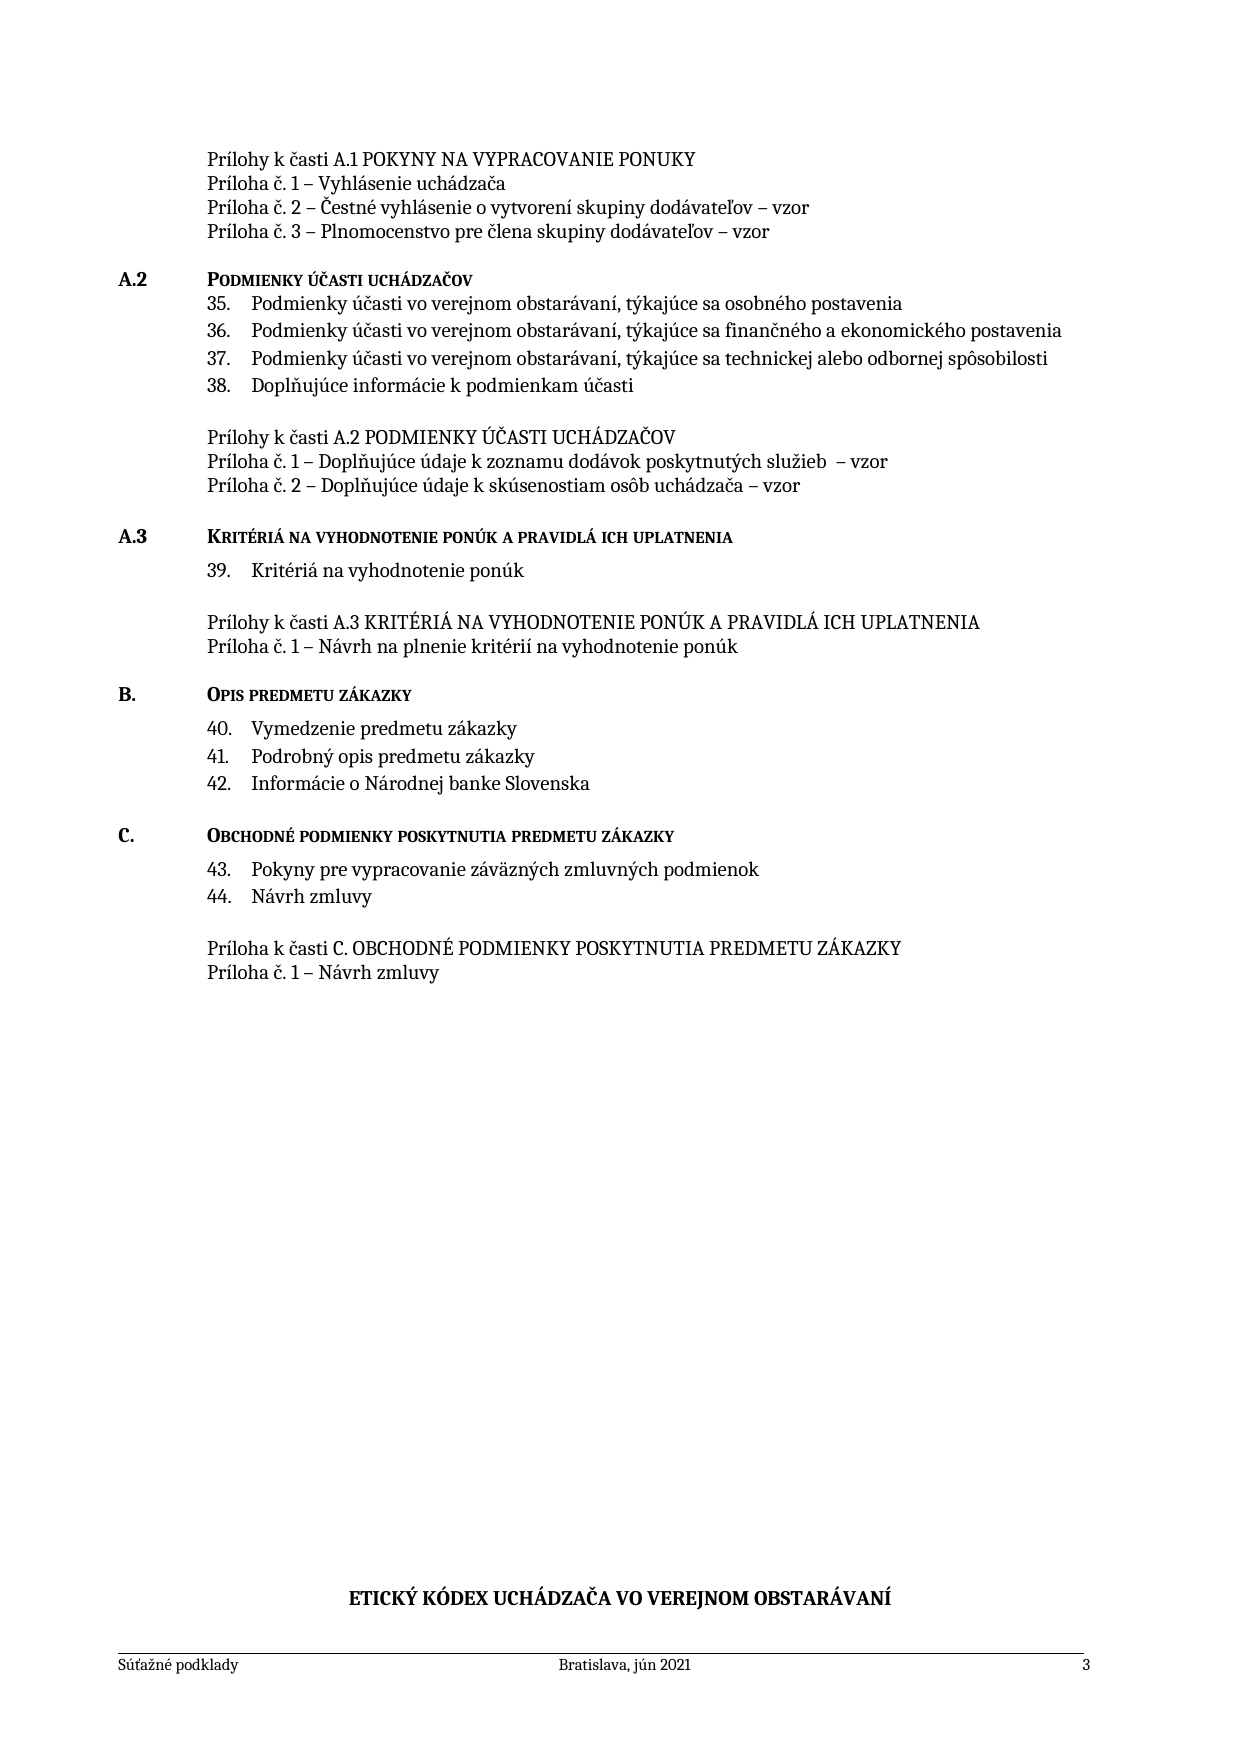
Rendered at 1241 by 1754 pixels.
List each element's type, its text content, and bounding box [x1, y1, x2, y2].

subtitle Podmienky účasti vo verejnom obstarávaní, týkajúce sa osobného postavenia [207, 291, 1122, 315]
text B. Opis predmetu zákazky [118, 682, 1122, 706]
text C. Obchodné podmienky poskytnutia predmetu zákazky [118, 823, 1122, 847]
subtitle Podmienky účasti vo verejnom obstarávaní, týkajúce sa technickej alebo odbornej spôsobilosti [207, 346, 1122, 370]
subtitle Podmienky účasti vo verejnom obstarávaní, týkajúce sa finančného a ekonomického postavenia [207, 319, 1122, 343]
text Prílohy k časti A.2 PODMIENKY ÚČASTI UCHÁDZAČOV [207, 425, 1122, 449]
text Príloha č. 1 – Doplňujúce údaje k zoznamu dodávok poskytnutých služieb – vzor [207, 449, 1122, 473]
text A.3 Kritériá na vyhodnotenie ponúk a pravidlá ich uplatnenia [118, 525, 1122, 549]
subtitle Doplňujúce informácie k podmienkam účasti [207, 374, 1122, 398]
text Príloha č. 3 – Plnomocenstvo pre člena skupiny dodávateľov – vzor [207, 219, 1122, 243]
text A.2 Podmienky účasti uchádzačov [118, 267, 1122, 291]
text Prílohy k časti A.1 POKYNY NA VYPRACOVANIE PONUKY [207, 148, 1122, 172]
subtitle Návrh zmluvy [207, 885, 1122, 909]
text Príloha č. 1 – Návrh na plnenie kritérií na vyhodnotenie ponúk [207, 634, 1122, 658]
subtitle Informácie o Národnej banke Slovenska [207, 772, 1122, 796]
subtitle Kritériá na vyhodnotenie ponúk [207, 559, 1122, 583]
subtitle Pokyny pre vypracovanie záväzných zmluvných podmienok [207, 858, 1122, 882]
subtitle Vymedzenie predmetu zákazky [207, 717, 1122, 741]
text Príloha č. 1 – Vyhlásenie uchádzača [207, 172, 1122, 196]
text Príloha č. 2 – Doplňujúce údaje k skúsenostiam osôb uchádzača – vzor [207, 473, 1122, 497]
subtitle Podrobný opis predmetu zákazky [207, 744, 1122, 768]
list Príloha č. 1 – Návrh zmluvy [207, 961, 1122, 984]
text Prílohy k časti A.3 KRITÉRIÁ NA VYHODNOTENIE PONÚK A PRAVIDLÁ ICH UPLATNENIA [207, 611, 1122, 634]
text ETICKÝ KÓDEX UCHÁDZAČA VO VEREJNOM OBSTARÁVANÍ [118, 1587, 1122, 1611]
list Príloha k časti C. OBCHODNÉ PODMIENKY POSKYTNUTIA PREDMETU ZÁKAZKY [207, 937, 1122, 961]
text Príloha č. 2 – Čestné vyhlásenie o vytvorení skupiny dodávateľov – vzor [207, 196, 1122, 219]
